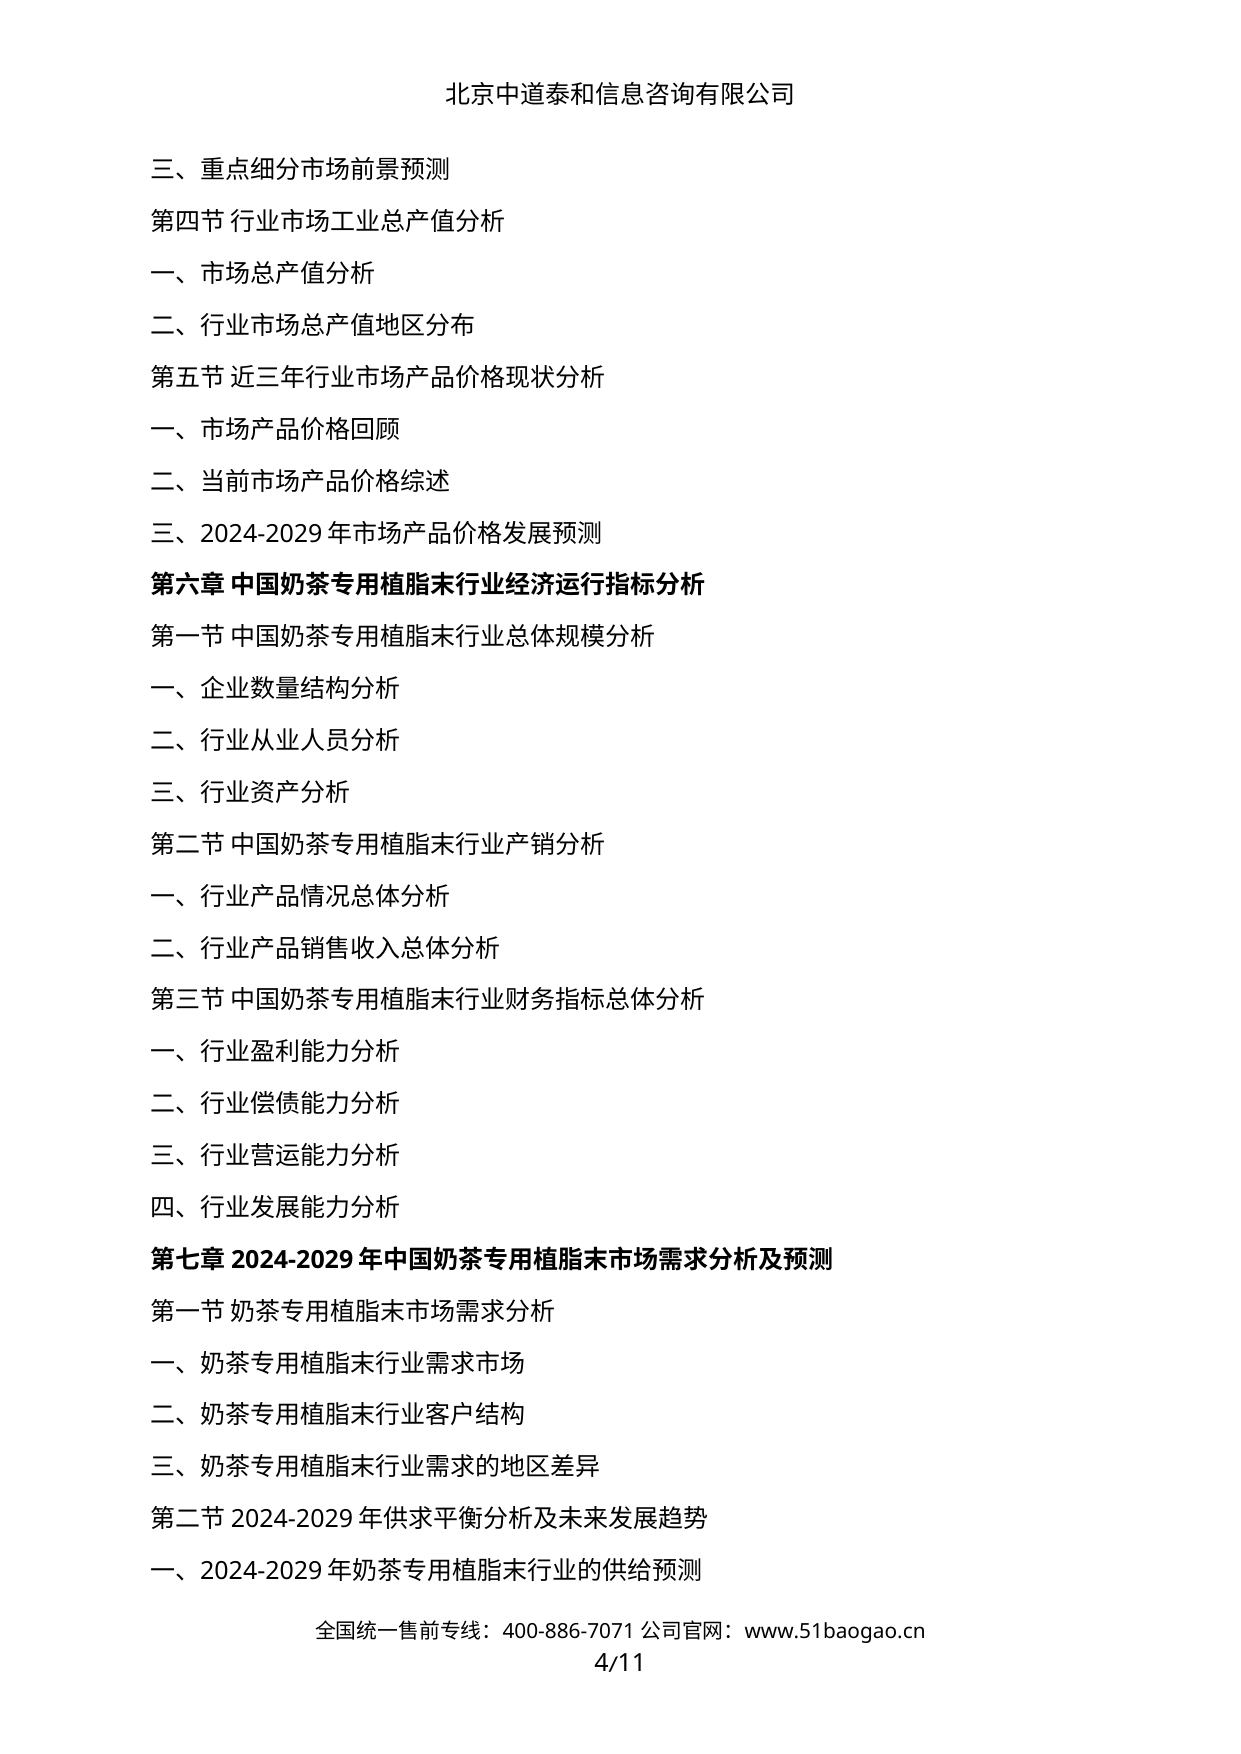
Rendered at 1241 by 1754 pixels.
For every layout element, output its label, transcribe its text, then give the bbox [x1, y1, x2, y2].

text 二、当前市场产品价格综述 [150, 461, 1090, 497]
text 一、2024-2029年奶茶专用植脂末行业的供给预测 [150, 1551, 1090, 1587]
text 三、行业资产分析 [150, 772, 1090, 809]
text 第二节 2024-2029年供求平衡分析及未来发展趋势 [150, 1499, 1090, 1535]
text 一、市场总产值分析 [150, 254, 1090, 290]
text 三、2024-2029年市场产品价格发展预测 [150, 513, 1090, 549]
text 一、奶茶专用植脂末行业需求市场 [150, 1343, 1090, 1379]
text 第五节 近三年行业市场产品价格现状分析 [150, 357, 1090, 394]
text 三、重点细分市场前景预测 [150, 150, 1090, 186]
text 一、市场产品价格回顾 [150, 409, 1090, 446]
text 四、行业发展能力分析 [150, 1187, 1090, 1224]
text 第四节 行业市场工业总产值分析 [150, 202, 1090, 238]
text 二、行业从业人员分析 [150, 721, 1090, 757]
text 一、企业数量结构分析 [150, 669, 1090, 705]
text 二、行业产品销售收入总体分析 [150, 928, 1090, 964]
text 二、奶茶专用植脂末行业客户结构 [150, 1395, 1090, 1431]
text 第一节 中国奶茶专用植脂末行业总体规模分析 [150, 617, 1090, 653]
text 第二节 中国奶茶专用植脂末行业产销分析 [150, 824, 1090, 861]
text 二、行业偿债能力分析 [150, 1084, 1090, 1120]
text 一、行业产品情况总体分析 [150, 876, 1090, 912]
text 第七章 2024-2029年中国奶茶专用植脂末市场需求分析及预测 [150, 1239, 1090, 1276]
text 三、奶茶专用植脂末行业需求的地区差异 [150, 1447, 1090, 1483]
text 第三节 中国奶茶专用植脂末行业财务指标总体分析 [150, 980, 1090, 1016]
text 第六章 中国奶茶专用植脂末行业经济运行指标分析 [150, 565, 1090, 601]
text 二、行业市场总产值地区分布 [150, 306, 1090, 342]
text 一、行业盈利能力分析 [150, 1032, 1090, 1068]
text 三、行业营运能力分析 [150, 1136, 1090, 1172]
text 第一节 奶茶专用植脂末市场需求分析 [150, 1291, 1090, 1327]
